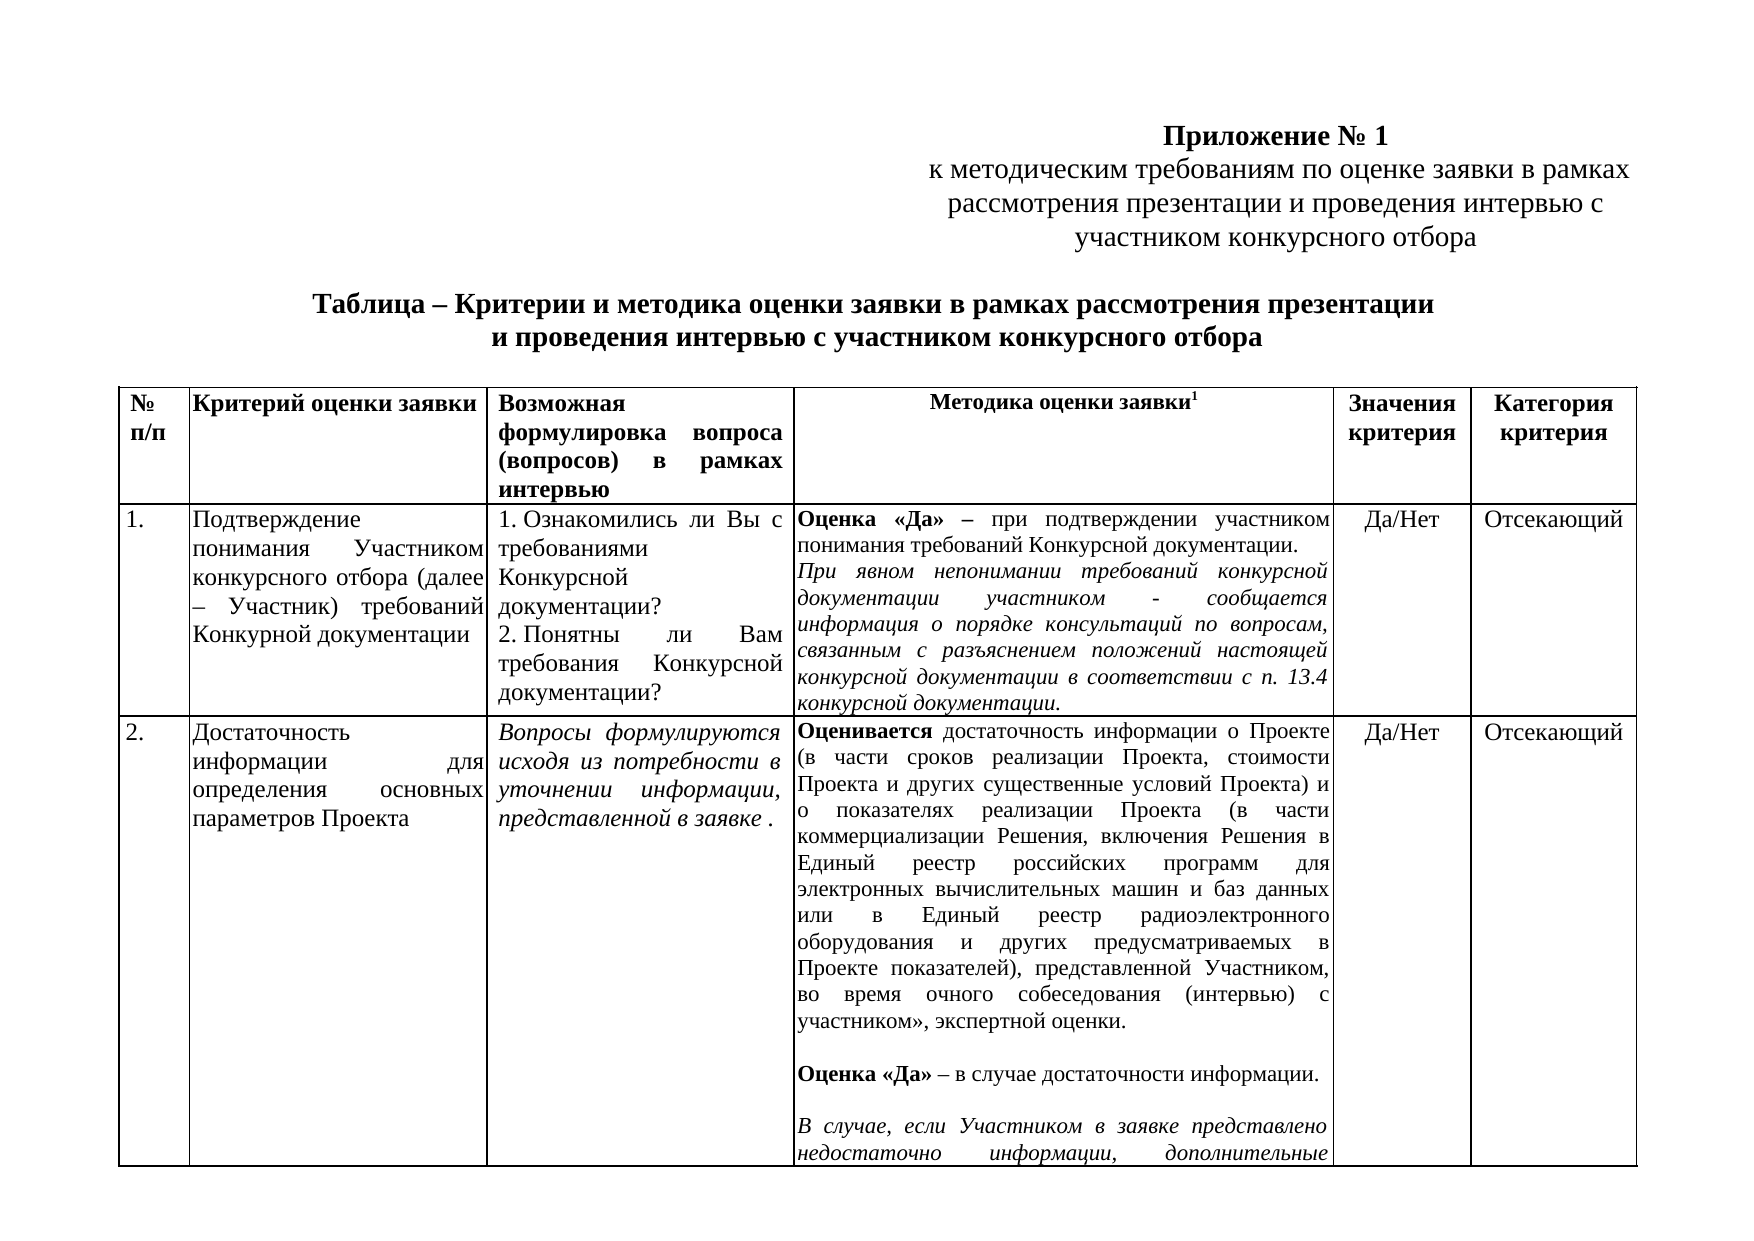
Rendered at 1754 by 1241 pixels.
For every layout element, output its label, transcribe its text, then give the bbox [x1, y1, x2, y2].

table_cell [488, 717, 793, 1165]
table_cell [120, 505, 189, 715]
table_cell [190, 717, 486, 1165]
table_header Критерий оценки заявки [190, 388, 486, 503]
table_cell Подтверждение понимания Участником конкурсного отбора (далее – Участник) требований Конкурной документации [190, 505, 486, 715]
table_cell [120, 717, 189, 1165]
table_header Методика оценки заявки [795, 388, 1333, 503]
table_header Значения критерия [1334, 388, 1470, 503]
text Приложение № 1 к методическим требованиям по оценке заявки в рамках рассмотрения презентации и проведения интервью с участником конкурсного отбора [916, 118, 1636, 252]
table_cell 1. Ознакомились ли Вы с требованиями Конкурсной документации? 2. Понятны ли Вам требования Конкурсной документации? [488, 505, 793, 715]
table_header Категория критерия [1472, 388, 1636, 503]
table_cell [795, 717, 1333, 1165]
table_header № п/п [120, 388, 189, 503]
table_header Возможная формулировка вопроса (вопросов) в рамках интервью [488, 388, 793, 503]
text Таблица – Критерии и методика оценки заявки в рамках рассмотрения презентации и проведения интервью с участником конкурсного отбора [118, 286, 1636, 353]
table_cell Оценка «Да» – при подтверждении участником понимания требований Конкурсной документации. При явном непонимании требований конкурсной документации участником - сообщается информация о порядке консультаций по вопросам, связанным с разъяснением положений настоящей конкурсной документации в соответствии с п. 13.4 конкурсной документации. [795, 505, 1333, 715]
table_cell Отсекающий [1472, 717, 1636, 1165]
table_cell Да/Нет [1334, 505, 1470, 715]
table_cell Отсекающий [1472, 505, 1636, 715]
table_cell Да/Нет [1334, 717, 1470, 1165]
